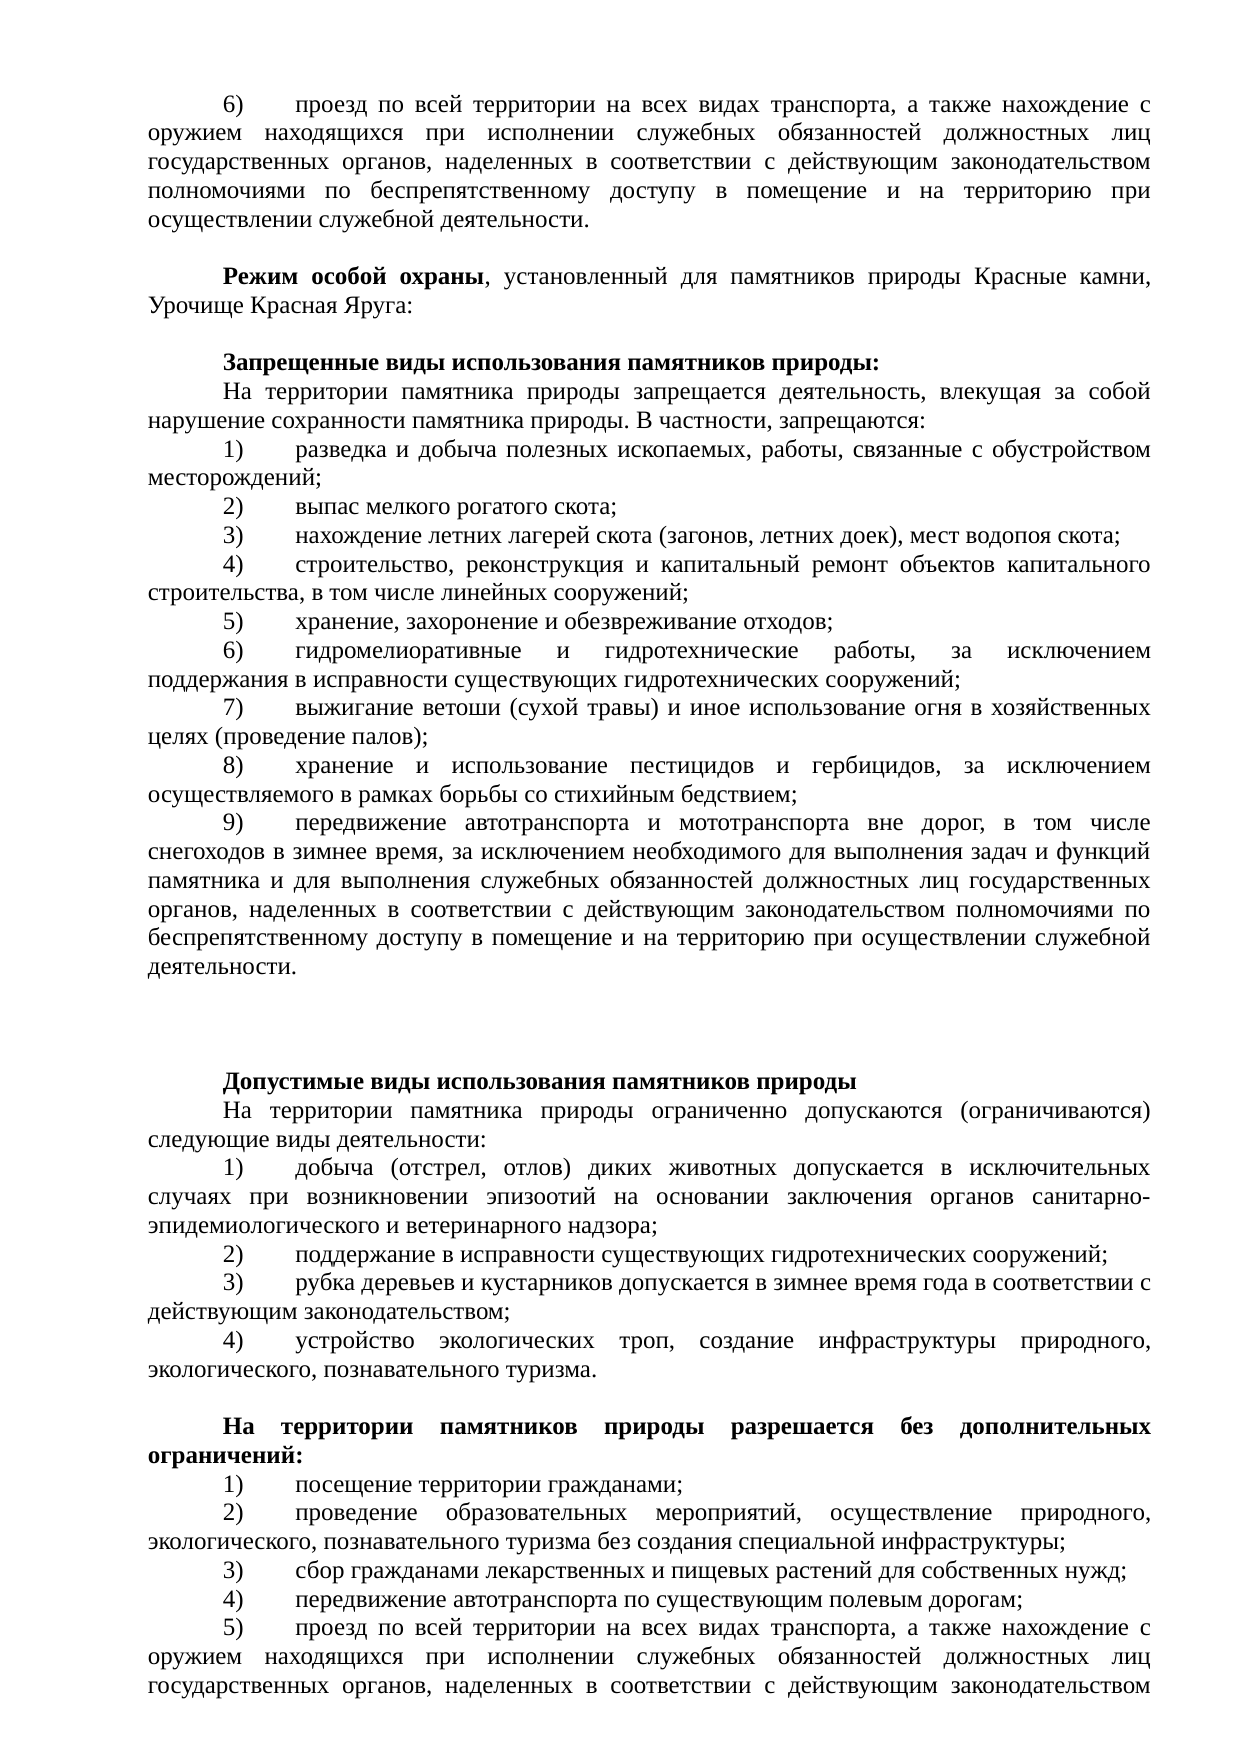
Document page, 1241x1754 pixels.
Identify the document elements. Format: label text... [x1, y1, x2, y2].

text 4) строительство, реконструкция и капитальный ремонт объектов капитального строительства, в том числе линейных сооружений; [148, 549, 1152, 606]
text Режим особой охраны, установленный для памятников природы Красные камни, Урочище Красная Яруга: [148, 261, 1152, 319]
text 3) нахождение летних лагерей скота (загонов, летних доек), мест водопоя скота; [148, 520, 1152, 549]
text 3) сбор гражданами лекарственных и пищевых растений для собственных нужд; [148, 1555, 1152, 1584]
text 4) устройство экологических троп, создание инфраструктуры природного, экологического, познавательного туризма. [148, 1325, 1152, 1382]
text 3) рубка деревьев и кустарников допускается в зимнее время года в соответствии с действующим законодательством; [148, 1267, 1152, 1325]
text На территории памятника природы запрещается деятельность, влекущая за собой нарушение сохранности памятника природы. В частности, запрещаются: [148, 376, 1152, 434]
text 4) передвижение автотранспорта по существующим полевым дорогам; [148, 1584, 1152, 1612]
text 2) проведение образовательных мероприятий, осуществление природного, экологического, познавательного туризма без создания специальной инфраструктуры; [148, 1497, 1152, 1555]
text На территории памятника природы ограниченно допускаются (ограничиваются) следующие виды деятельности: [148, 1095, 1152, 1152]
text Допустимые виды использования памятников природы [148, 1066, 1152, 1095]
text Запрещенные виды использования памятников природы: [148, 347, 1152, 376]
text 1) посещение территории гражданами; [148, 1469, 1152, 1497]
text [148, 1612, 1152, 1699]
text 6) гидромелиоративные и гидротехнические работы, за исключением поддержания в исправности существующих гидротехнических сооружений; [148, 635, 1152, 692]
text 8) хранение и использование пестицидов и гербицидов, за исключением осуществляемого в рамках борьбы со стихийным бедствием; [148, 750, 1152, 807]
text 9) передвижение автотранспорта и мототранспорта вне дорог, в том числе снегоходов в зимнее время, за исключением необходимого для выполнения задач и функций памятника и для выполнения служебных обязанностей должностных лиц государственных органов, наделенных в соответствии с действующим законодательством полномочиями по беспрепятственному доступу в помещение и на территорию при осуществлении служебной деятельности. [148, 807, 1152, 980]
text 5) хранение, захоронение и обезвреживание отходов; [148, 606, 1152, 635]
text 2) выпас мелкого рогатого скота; [148, 491, 1152, 520]
text 6) проезд по всей территории на всех видах транспорта, а также нахождение с оружием находящихся при исполнении служебных обязанностей должностных лиц государственных органов, наделенных в соответствии с действующим законодательством полномочиями по беспрепятственному доступу в помещение и на территорию при осуществлении служебной деятельности. [148, 89, 1152, 232]
text 7) выжигание ветоши (сухой травы) и иное использование огня в хозяйственных целях (проведение палов); [148, 692, 1152, 750]
text 1) разведка и добыча полезных ископаемых, работы, связанные с обустройством месторождений; [148, 434, 1152, 491]
text 1) добыча (отстрел, отлов) диких животных допускается в исключительных случаях при возникновении эпизоотий на основании заключения органов санитарно-эпидемиологического и ветеринарного надзора; [148, 1152, 1152, 1239]
text На территории памятников природы разрешается без дополнительных ограничений: [148, 1411, 1152, 1469]
text 2) поддержание в исправности существующих гидротехнических сооружений; [148, 1239, 1152, 1267]
